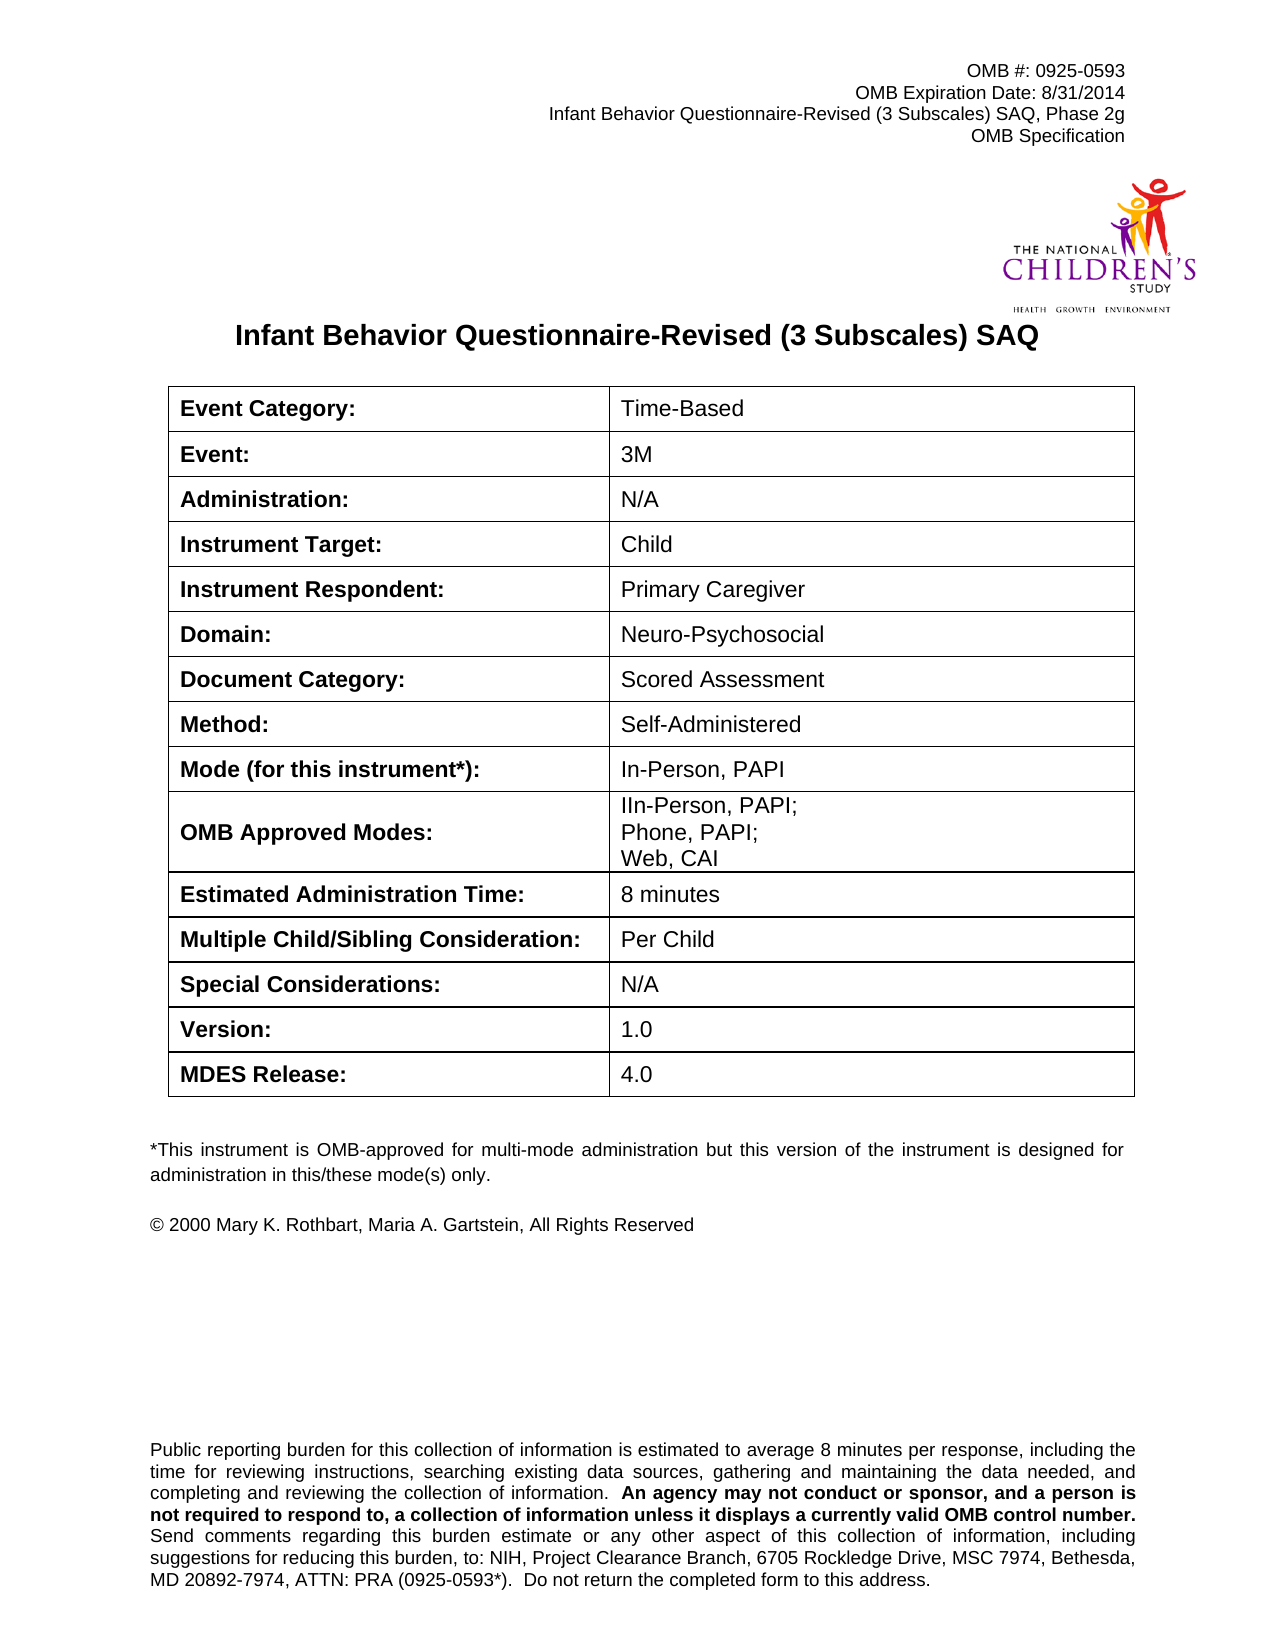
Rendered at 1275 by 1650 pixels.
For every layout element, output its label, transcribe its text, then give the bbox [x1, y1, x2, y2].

text Infant Behavior Questionnaire-Revised (3 Subscales) SAQ [150, 318, 1125, 352]
table_cell Multiple Child/Sibling Consideration: [169, 918, 609, 961]
table_cell Mode (for this instrument*): [169, 747, 609, 791]
table_cell Domain: [169, 612, 609, 656]
table_cell Estimated Administration Time: [169, 873, 609, 916]
table_cell 1.0 [610, 1008, 1134, 1051]
table_cell Method: [169, 702, 609, 746]
table_cell N/A [610, 963, 1134, 1006]
table_cell Special Considerations: [169, 963, 609, 1006]
table_cell N/A [610, 477, 1134, 521]
table_header Time-Based [610, 387, 1134, 431]
table_cell Instrument Target: [169, 522, 609, 566]
table_cell Self-Administered [610, 702, 1134, 746]
table_cell Instrument Respondent: [169, 567, 609, 611]
text *This instrument is OMB-approved for multi-mode administration but this version of the instrument is designed for administration in this/these mode(s) only. [150, 1136, 1125, 1186]
table_cell Version: [169, 1008, 609, 1051]
table_cell In-Person, PAPI [610, 747, 1134, 791]
picture [975, 172, 1223, 319]
table_cell IIn-Person, PAPI; Phone, PAPI; Web, CAI [610, 792, 1134, 871]
table_cell Per Child [610, 918, 1134, 961]
table_cell 4.0 [610, 1053, 1134, 1096]
table_cell Child [610, 522, 1134, 566]
table_header Event Category: [169, 387, 609, 431]
table_cell 8 minutes [610, 873, 1134, 916]
table_cell OMB Approved Modes: [169, 792, 609, 871]
table_cell Document Category: [169, 657, 609, 701]
table_cell Administration: [169, 477, 609, 521]
text © 2000 Mary K. Rothbart, Maria A. Gartstein, All Rights Reserved [150, 1211, 1125, 1236]
table_cell Primary Caregiver [610, 567, 1134, 611]
table_cell 3M [610, 432, 1134, 476]
table_cell Event: [169, 432, 609, 476]
table_cell Neuro-Psychosocial [610, 612, 1134, 656]
table_cell MDES Release: [169, 1053, 609, 1096]
table_cell Scored Assessment [610, 657, 1134, 701]
